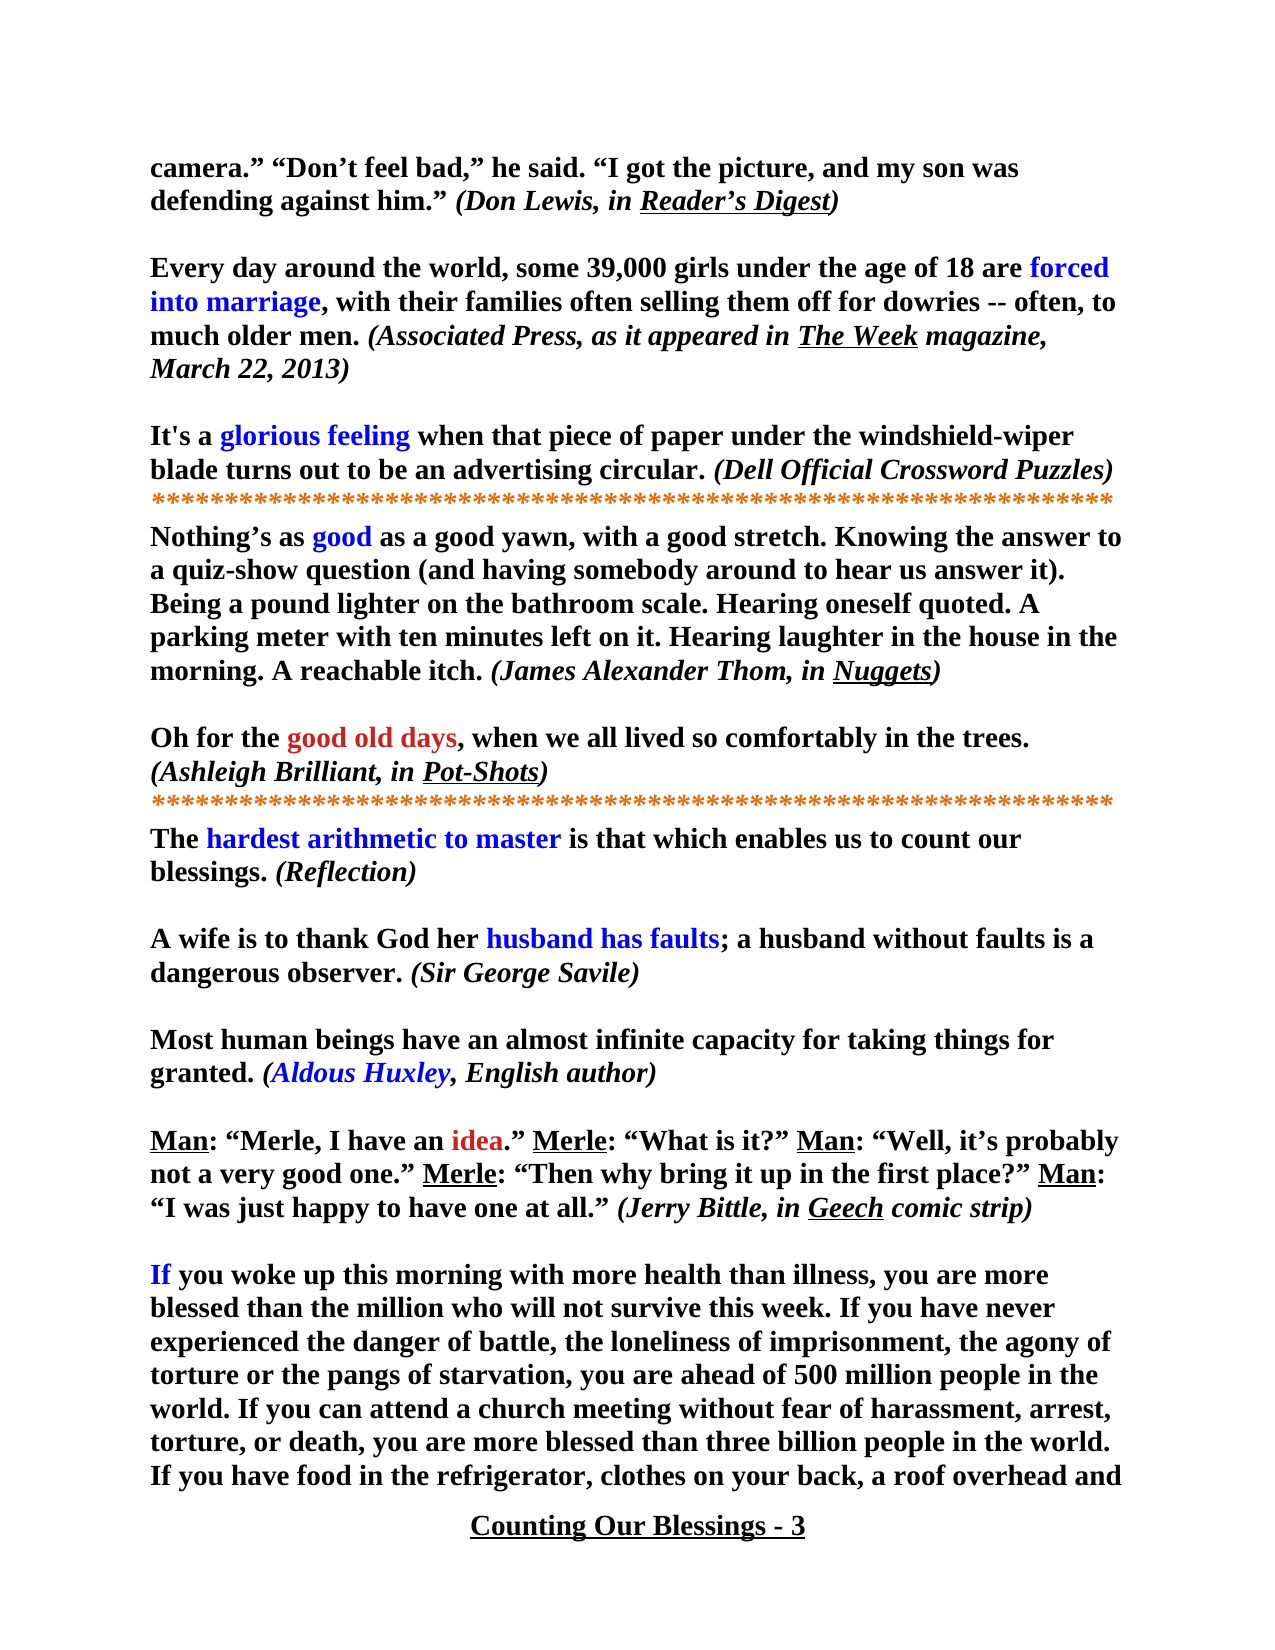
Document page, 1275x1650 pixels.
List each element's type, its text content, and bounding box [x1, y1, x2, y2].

text The hardest arithmetic to master is that which enables us to count our blessings. (Reflection) [150, 821, 1125, 888]
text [150, 1257, 1125, 1492]
text It's a glorious feeling when that piece of paper under the windshield-wiper blade turns out to be an advertising circular. (Dell Official Crossword Puzzles) [150, 418, 1125, 485]
text Oh for the good old days, when we all lived so comfortably in the trees. (Ashleigh Brilliant, in Pot-Shots) [150, 720, 1125, 787]
text Nothing’s as good as a good yawn, with a good stretch. Knowing the answer to a quiz-show question (and having somebody around to hear us answer it). Being a pound lighter on the bathroom scale. Hearing oneself quoted. A parking meter with ten minutes left on it. Hearing laughter in the house in the morning. A reachable itch. (James Alexander Thom, in Nuggets) [150, 519, 1125, 687]
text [150, 150, 1125, 217]
text A wife is to thank God her husband has faults; a husband without faults is a dangerous observer. (Sir George Savile) [150, 921, 1125, 988]
text ****************************************************************** [150, 787, 1125, 821]
text Most human beings have an almost infinite capacity for taking things for granted. (Aldous Huxley, English author) [150, 1022, 1125, 1089]
text Every day around the world, some 39,000 girls under the age of 18 are forced into marriage, with their families often selling them off for dowries -- often, to much older men. (Associated Press, as it appeared in The Week magazine, March 22, 2013) [150, 251, 1125, 385]
text ****************************************************************** [150, 485, 1125, 519]
text Man: “Merle, I have an idea.” Merle: “What is it?” Man: “Well, it’s probably not a very good one.” Merle: “Then why bring it up in the first place?” Man: “I was just happy to have one at all.” (Jerry Bittle, in Geech comic strip) [150, 1123, 1125, 1223]
